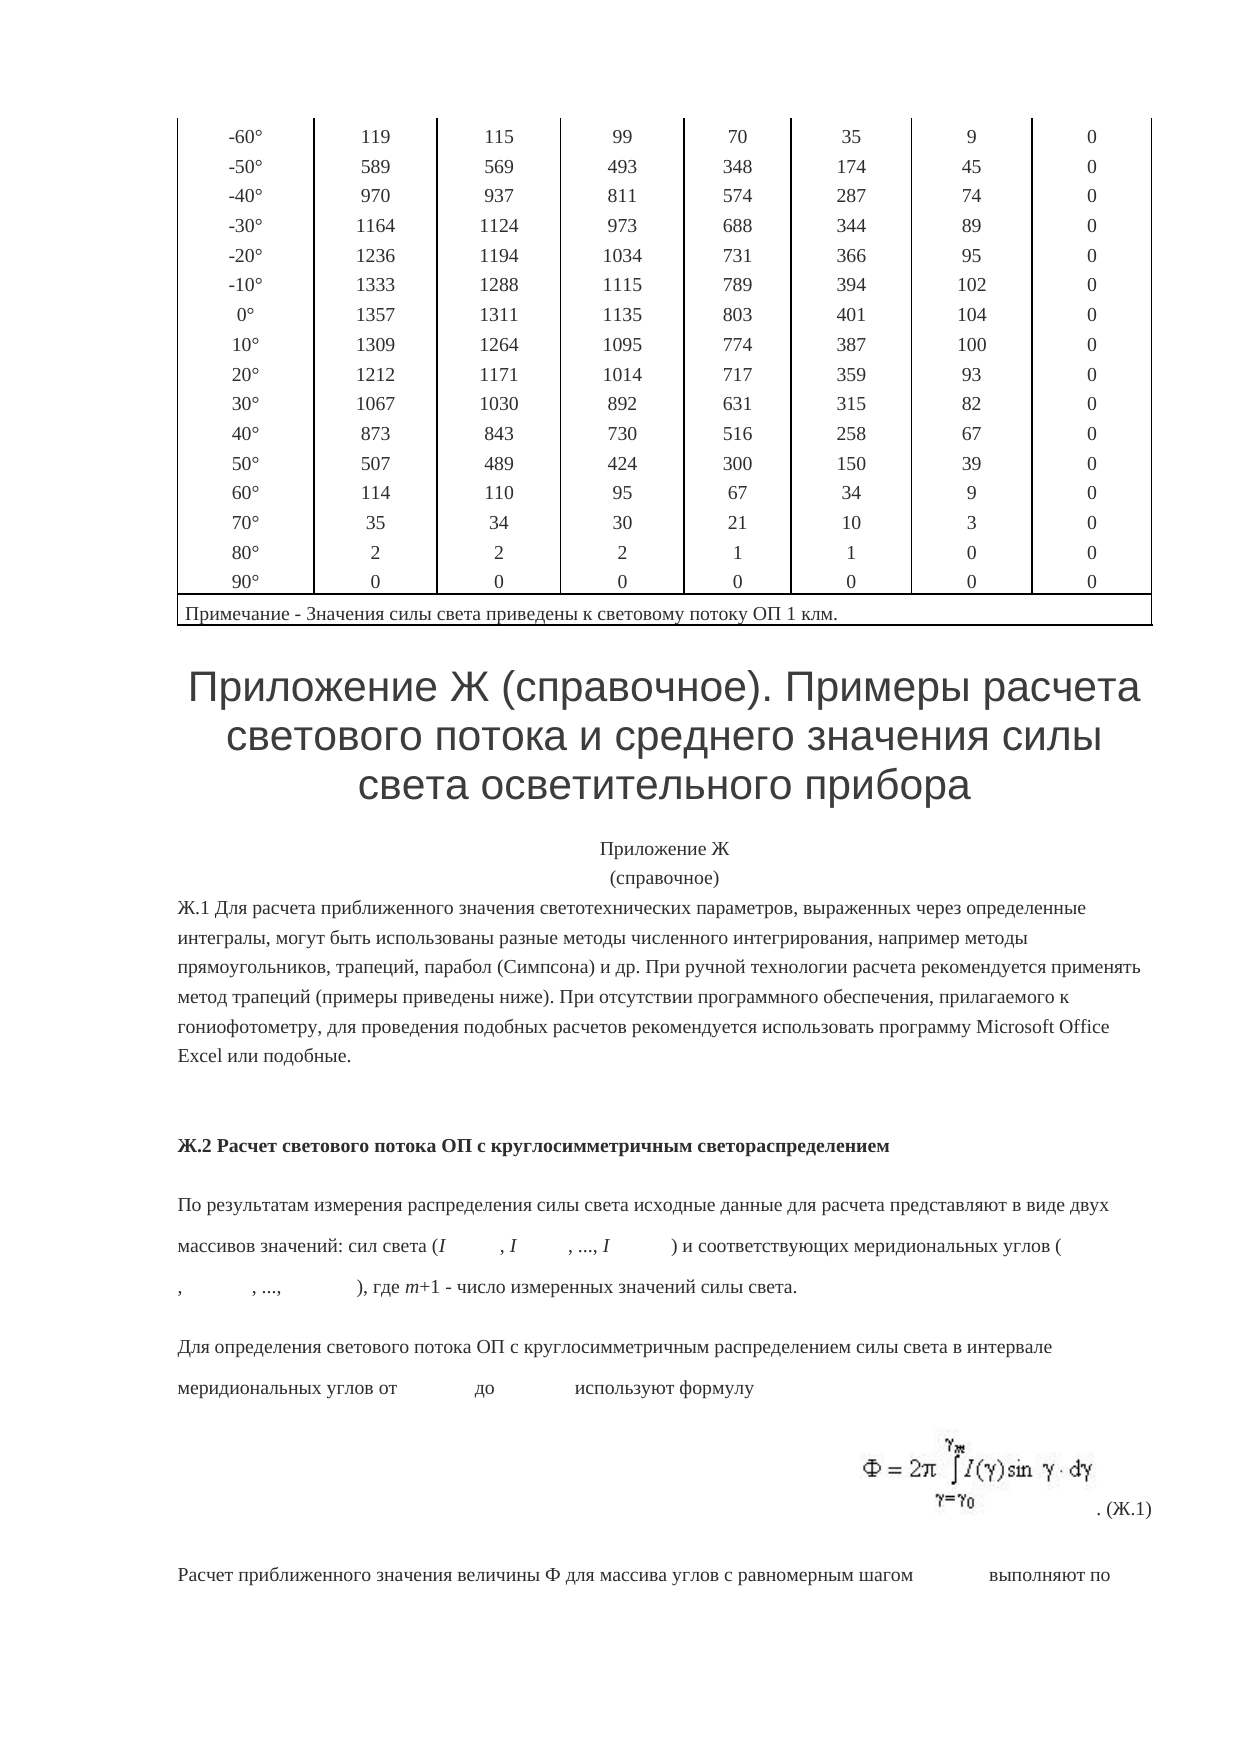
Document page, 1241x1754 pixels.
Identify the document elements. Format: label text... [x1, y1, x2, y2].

table_cell 1309 [315, 326, 436, 356]
table_cell 114 [315, 474, 436, 504]
table_cell 50° [178, 445, 313, 474]
table_cell -50° [178, 148, 313, 177]
table_cell 35 [792, 118, 911, 148]
table_cell 30° [178, 385, 313, 415]
table_cell 10 [792, 504, 911, 534]
table_cell 1264 [438, 326, 560, 356]
table_cell 774 [685, 326, 790, 356]
table_cell 1124 [438, 207, 560, 237]
table_cell 892 [561, 385, 683, 415]
table_cell 0 [1033, 504, 1151, 534]
table_cell 0 [1033, 445, 1151, 474]
table_cell 99 [561, 118, 683, 148]
table_cell 0 [1033, 385, 1151, 415]
table_cell 348 [685, 148, 790, 177]
table_cell 1034 [561, 237, 683, 267]
table_cell 394 [792, 267, 911, 296]
table_cell 507 [315, 445, 436, 474]
table_cell 1236 [315, 237, 436, 267]
table_cell 1194 [438, 237, 560, 267]
table_cell 0 [315, 564, 436, 593]
table_cell 493 [561, 148, 683, 177]
table_cell 574 [685, 178, 790, 207]
table_cell 93 [912, 356, 1031, 385]
table_cell 0 [1033, 356, 1151, 385]
table_cell 0 [1033, 326, 1151, 356]
table_cell 873 [315, 415, 436, 445]
table_cell 40° [178, 415, 313, 445]
table_cell 0 [1033, 207, 1151, 237]
table_cell 1288 [438, 267, 560, 296]
text Приложение Ж (справочное) [177, 830, 1152, 889]
table_cell 174 [792, 148, 911, 177]
table_cell 344 [792, 207, 911, 237]
text Ж.1 Для расчета приближенного значения светотехнических параметров, выраженных через определенные интегралы, могут быть использованы разные методы численного интегрирования, например методы прямоугольников, трапеций, парабол (Симпсона) и др. При ручной технологии расчета рекомендуется применять метод трапеций (примеры приведены ниже). При отсутствии программного обеспечения, прилагаемого к гониофотометру, для проведения подобных расчетов рекомендуется использовать программу Microsoft Office Excel или подобные. [177, 889, 1152, 1127]
table_cell Примечание - Значения силы света приведены к световому потоку ОП 1 клм. [178, 595, 1151, 624]
table_cell 2 [315, 534, 436, 563]
table_cell 0 [1033, 564, 1151, 593]
table_cell 1333 [315, 267, 436, 296]
table_cell 0 [1033, 267, 1151, 296]
table_cell 74 [912, 178, 1031, 207]
table_cell 3 [912, 504, 1031, 534]
table_cell 569 [438, 148, 560, 177]
table_cell 366 [792, 237, 911, 267]
table_cell 516 [685, 415, 790, 445]
table_cell 937 [438, 178, 560, 207]
table_cell 21 [685, 504, 790, 534]
table_cell 1135 [561, 296, 683, 326]
table_cell 2 [438, 534, 560, 563]
table_cell 34 [438, 504, 560, 534]
table_cell 789 [685, 267, 790, 296]
table_cell 258 [792, 415, 911, 445]
table_cell 115 [438, 118, 560, 148]
picture [859, 1428, 1097, 1515]
table_cell 104 [912, 296, 1031, 326]
table_cell 811 [561, 178, 683, 207]
table_cell 0 [1033, 118, 1151, 148]
table_cell 401 [792, 296, 911, 326]
table_cell 95 [912, 237, 1031, 267]
table_cell 1212 [315, 356, 436, 385]
table_cell 119 [315, 118, 436, 148]
table_cell 0 [561, 564, 683, 593]
table_cell 287 [792, 178, 911, 207]
table_cell 0 [685, 564, 790, 593]
table_cell 39 [912, 445, 1031, 474]
table_cell 10° [178, 326, 313, 356]
table_cell 30 [561, 504, 683, 534]
table_cell 424 [561, 445, 683, 474]
table_cell -30° [178, 207, 313, 237]
table_cell 89 [912, 207, 1031, 237]
table_cell 2 [561, 534, 683, 563]
text Приложение Ж (справочное). Примеры расчета светового потока и среднего значения силы света осветительного прибора [177, 661, 1152, 808]
table_cell 1311 [438, 296, 560, 326]
table_cell 1171 [438, 356, 560, 385]
table_cell -20° [178, 237, 313, 267]
table_cell 35 [315, 504, 436, 534]
table_cell 315 [792, 385, 911, 415]
table_cell 843 [438, 415, 560, 445]
table_cell 82 [912, 385, 1031, 415]
table_cell 0 [912, 534, 1031, 563]
table_cell 717 [685, 356, 790, 385]
table_cell 0° [178, 296, 313, 326]
table_cell 150 [792, 445, 911, 474]
table_cell 0 [1033, 178, 1151, 207]
table_cell 1 [685, 534, 790, 563]
table_cell 60° [178, 474, 313, 504]
table_cell 70° [178, 504, 313, 534]
table_cell 359 [792, 356, 911, 385]
table_cell 90° [178, 564, 313, 593]
table_cell 110 [438, 474, 560, 504]
table_cell 1095 [561, 326, 683, 356]
table_cell 9 [912, 118, 1031, 148]
table_cell 1115 [561, 267, 683, 296]
text По результатам измерения распределения силы света исходные данные для расчета представляют в виде двух массивов значений: сил света (I, I, ..., I) и соответствующих меридиональных углов (, , ..., ), где m+1 - число измеренных значений силы света. Для определения светового потока ОП с круглосимметричным распределением силы света в интервале меридиональных углов от до используют формулу [177, 1156, 1152, 1428]
table_cell 80° [178, 534, 313, 563]
table_cell 20° [178, 356, 313, 385]
text . (Ж.1) [177, 1428, 1152, 1519]
table_cell 0 [1033, 148, 1151, 177]
table_cell 730 [561, 415, 683, 445]
table_cell 731 [685, 237, 790, 267]
table_cell 1 [792, 534, 911, 563]
table_cell 0 [1033, 474, 1151, 504]
table_cell 0 [912, 564, 1031, 593]
table_cell 0 [1033, 534, 1151, 563]
table_cell -60° [178, 118, 313, 148]
table_cell 102 [912, 267, 1031, 296]
table_cell 70 [685, 118, 790, 148]
table_cell 1014 [561, 356, 683, 385]
table_cell 803 [685, 296, 790, 326]
table_cell 95 [561, 474, 683, 504]
table_cell 100 [912, 326, 1031, 356]
table_cell 67 [685, 474, 790, 504]
table_cell 631 [685, 385, 790, 415]
table_cell 0 [1033, 415, 1151, 445]
table_cell 1357 [315, 296, 436, 326]
table_cell 34 [792, 474, 911, 504]
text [177, 1519, 1152, 1586]
table_cell 0 [438, 564, 560, 593]
table_cell 9 [912, 474, 1031, 504]
table_cell 489 [438, 445, 560, 474]
table_cell 688 [685, 207, 790, 237]
table_cell 589 [315, 148, 436, 177]
table_cell 387 [792, 326, 911, 356]
table_cell 1164 [315, 207, 436, 237]
table_cell 973 [561, 207, 683, 237]
table_cell 970 [315, 178, 436, 207]
table_cell 0 [1033, 237, 1151, 267]
table_cell 300 [685, 445, 790, 474]
table_cell 1030 [438, 385, 560, 415]
text Ж.2 Расчет светового потока ОП с круглосимметричным светораспределением [177, 1127, 1152, 1156]
table_cell 1067 [315, 385, 436, 415]
table_cell 0 [1033, 296, 1151, 326]
table_cell -40° [178, 178, 313, 207]
table_cell -10° [178, 267, 313, 296]
table_cell 0 [792, 564, 911, 593]
table_cell 45 [912, 148, 1031, 177]
table_cell 67 [912, 415, 1031, 445]
